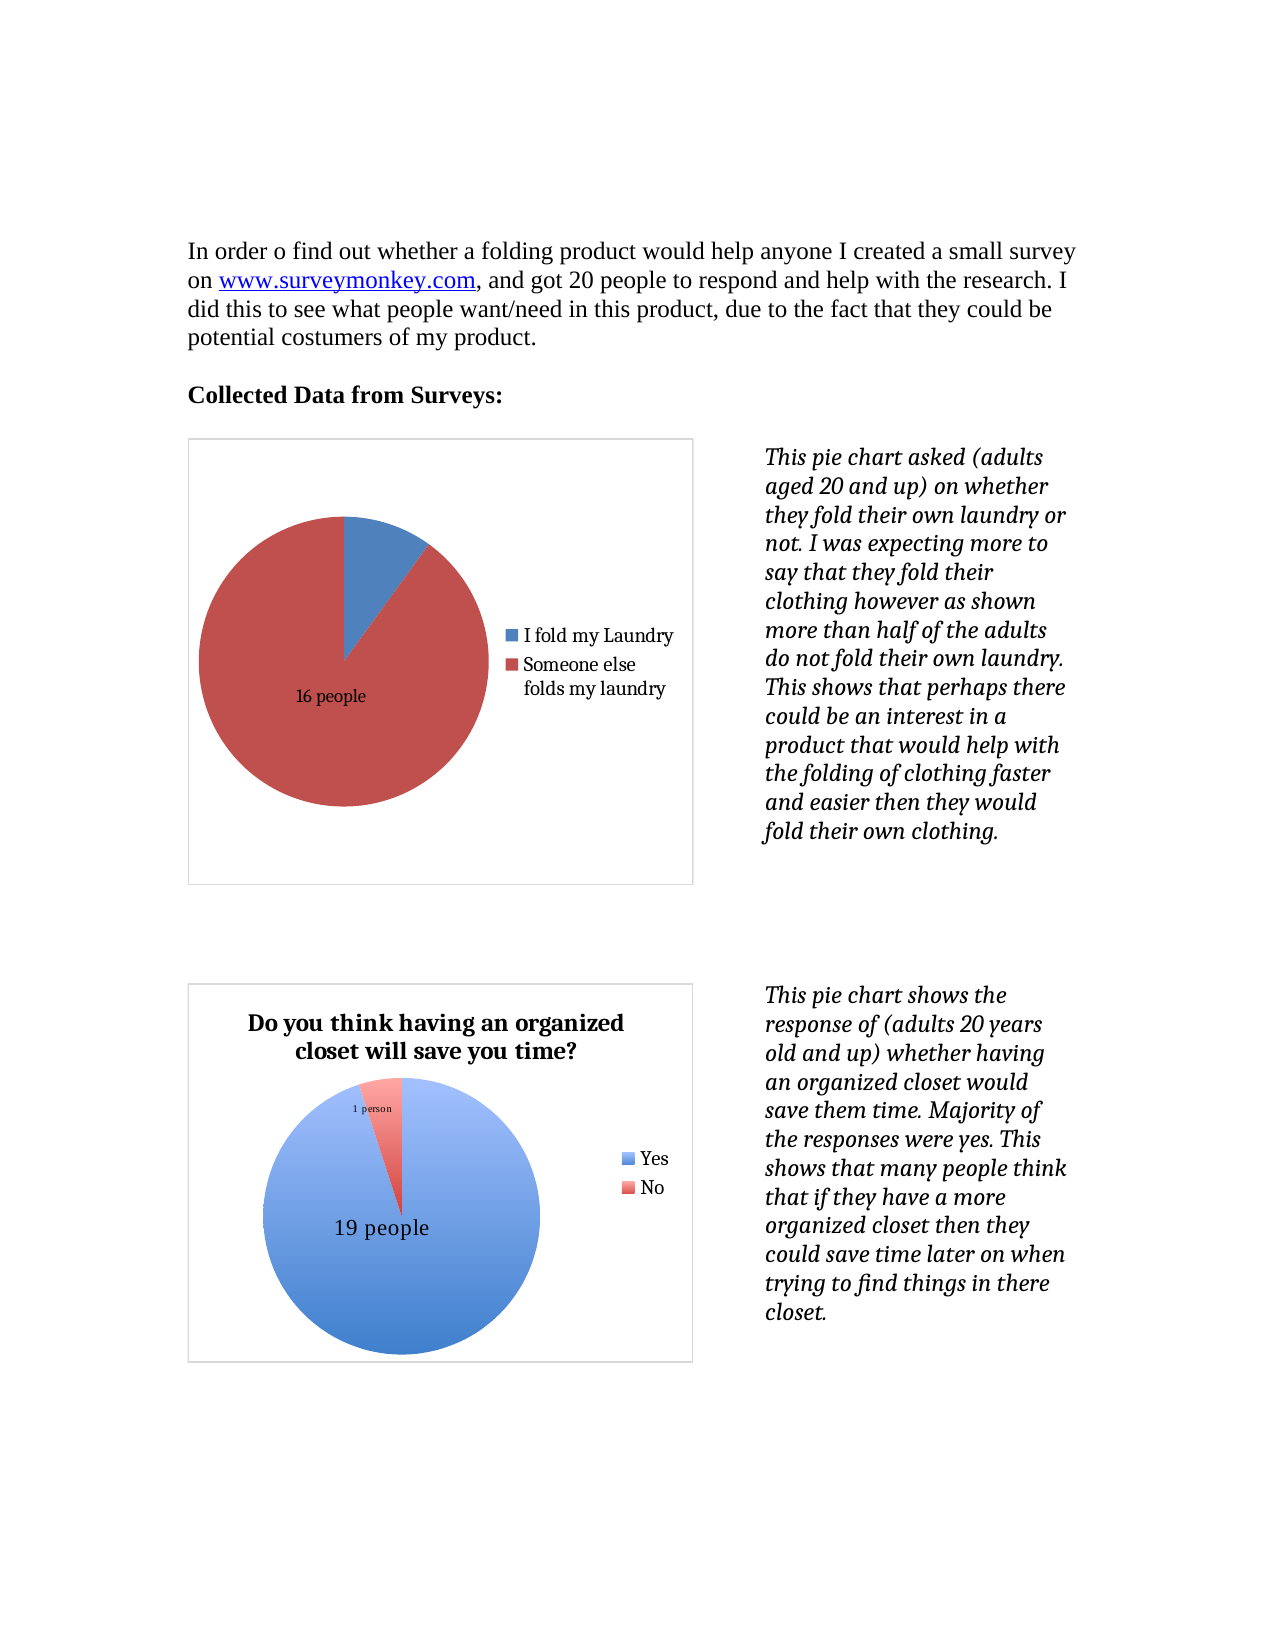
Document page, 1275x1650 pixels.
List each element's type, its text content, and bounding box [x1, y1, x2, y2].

text Collected Data from Surveys: [187, 380, 1087, 409]
text In order o find out whether a folding product would help anyone I created a small survey on www.surveymonkey.com, and got 20 people to respond and help with the research. I did this to see what people want/need in this product, due to the fact that they could be potential costumers of my product. [187, 236, 1087, 351]
